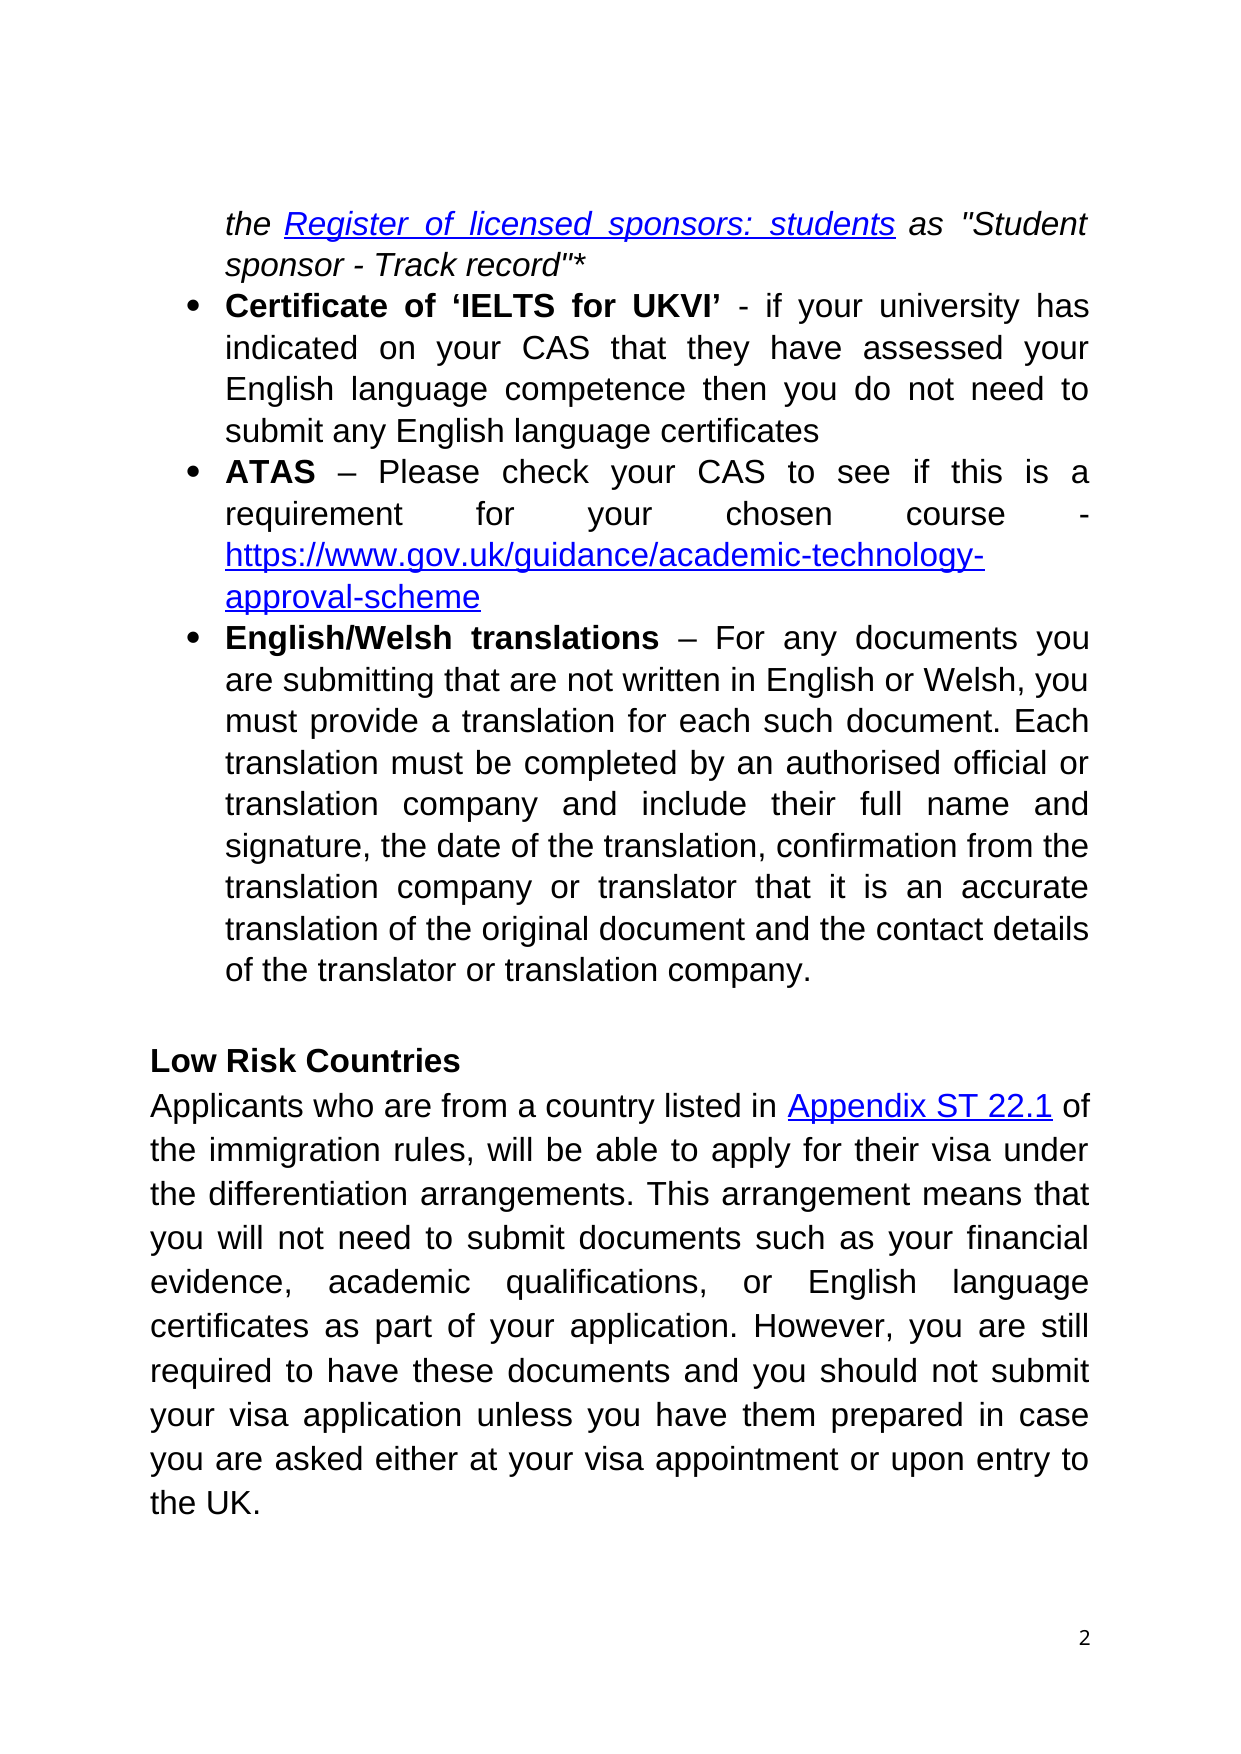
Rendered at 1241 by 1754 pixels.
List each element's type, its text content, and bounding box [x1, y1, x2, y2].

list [187, 203, 1090, 283]
list Certificate of ‘IELTS for UKVI’ - if your university has indicated on your CAS that they have assessed your English language competence then you do not need to submit any English language certificates [187, 286, 1090, 449]
subtitle Low Risk Countries [150, 1042, 1090, 1080]
list ATAS – Please check your CAS to see if this is a requirement for your chosen course - https://www.gov.uk/guidance/academic-technology-approval-scheme [187, 452, 1090, 615]
text Applicants who are from a country listed in Appendix ST 22.1 of the immigration rules, will be able to apply for their visa under the differentiation arrangements. This arrangement means that you will not need to submit documents such as your financial evidence, academic qualifications, or English language certificates as part of your application. However, you are still required to have these documents and you should not submit your visa application unless you have them prepared in case you are asked either at your visa appointment or upon entry to the UK. [150, 1086, 1090, 1522]
list English/Welsh translations – For any documents you are submitting that are not written in English or Welsh, you must provide a translation for each such document. Each translation must be completed by an authorised official or translation company and include their full name and signature, the date of the translation, confirmation from the translation company or translator that it is an accurate translation of the original document and the contact details of the translator or translation company. [187, 618, 1090, 988]
